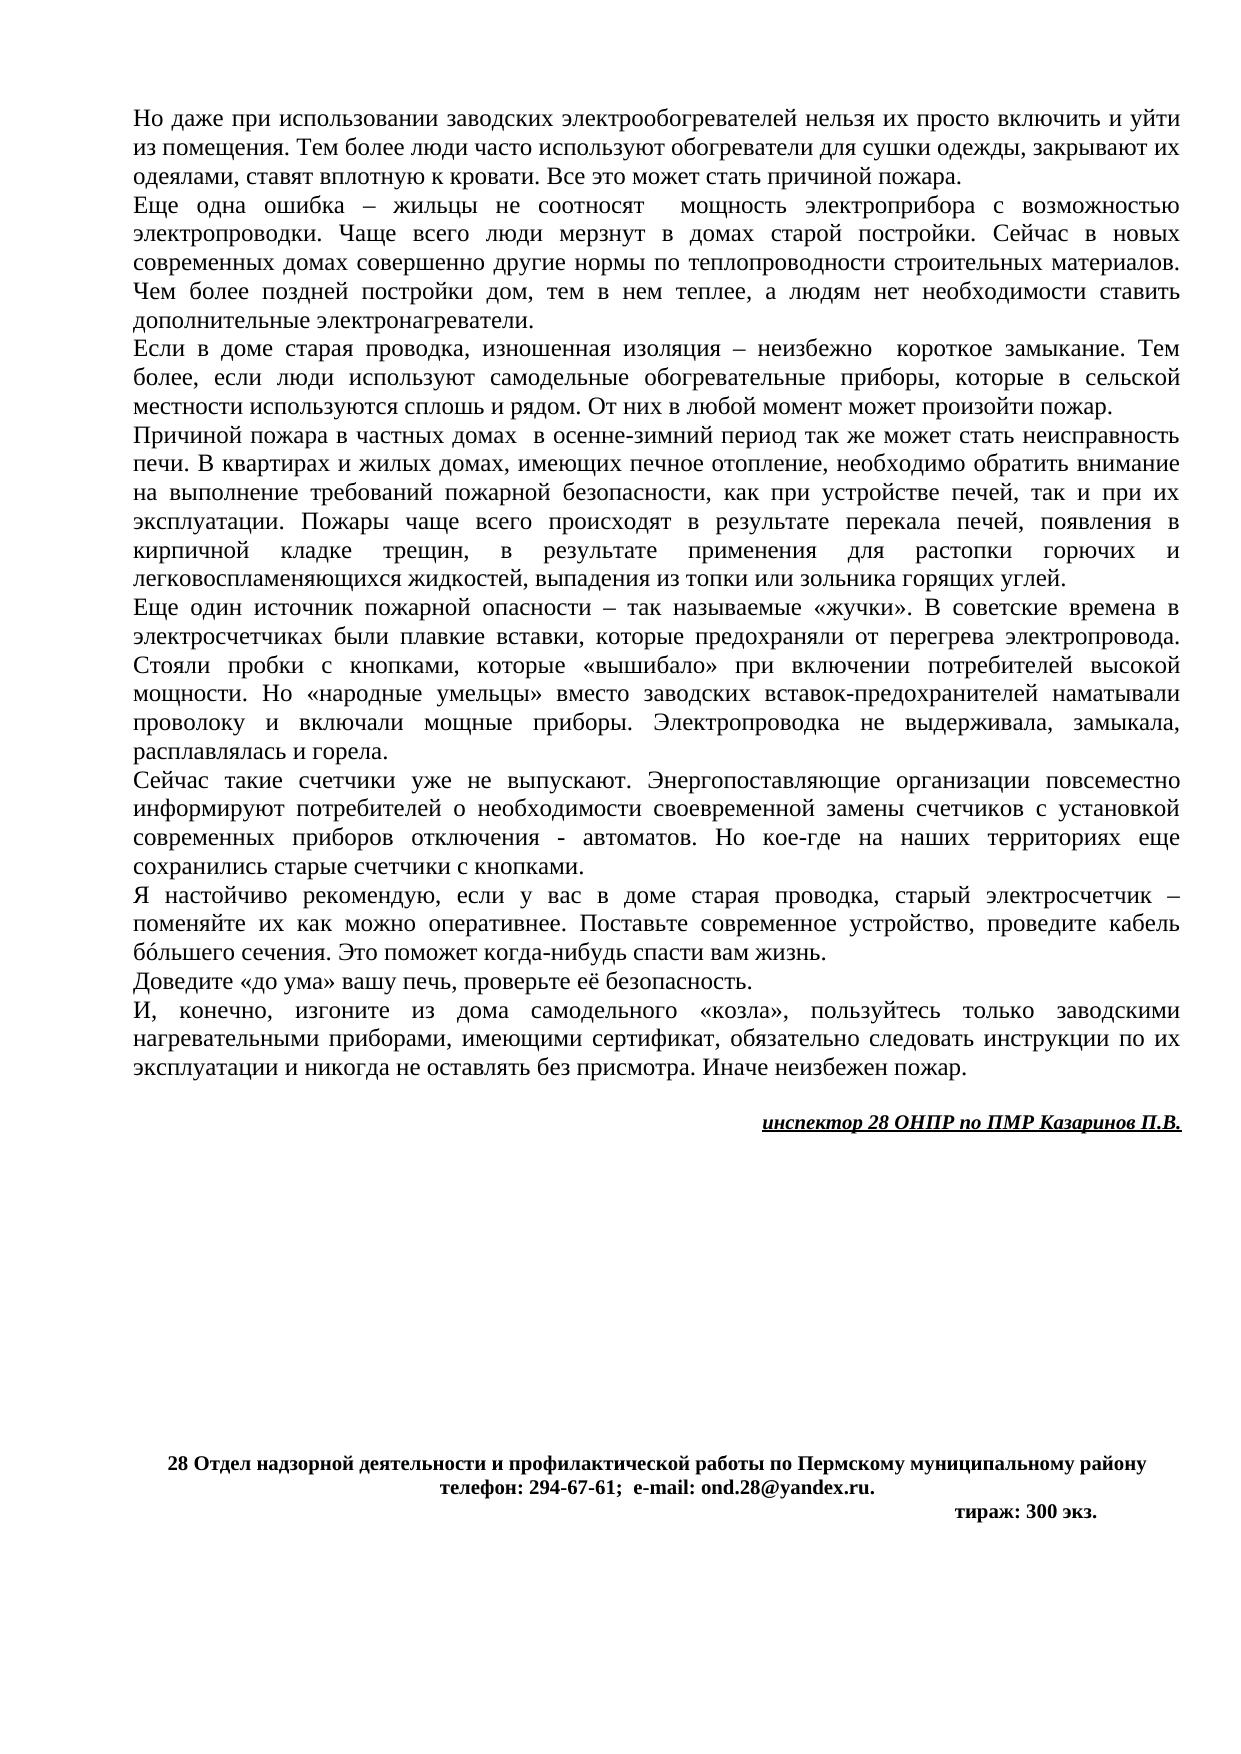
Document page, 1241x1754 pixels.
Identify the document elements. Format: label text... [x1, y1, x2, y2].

text Я настойчиво рекомендую, если у вас в доме старая проводка, старый электросчетчик – поменяйте их как можно оперативнее. Поставьте современное устройство, проведите кабель бóльшего сечения. Это поможет когда-нибудь спасти вам жизнь. [133, 880, 1181, 966]
text инспектор 28 ОНПР по ПМР Казаринов П.В. [133, 1110, 1181, 1134]
text Но даже при использовании заводских электрообогревателей нельзя их просто включить и уйти из помещения. Тем более люди часто используют обогреватели для сушки одежды, закрывают их одеялами, ставят вплотную к кровати. Все это может стать причиной пожара. [133, 103, 1181, 190]
text 28 Отдел надзорной деятельности и профилактической работы по Пермскому муниципальному району [133, 1451, 1181, 1475]
text Если в доме старая проводка, изношенная изоляция – неизбежно короткое замыкание. Тем более, если люди используют самодельные обогревательные приборы, которые в сельской местности используются сплошь и рядом. От них в любой момент может произойти пожар. [133, 333, 1181, 420]
text тираж: 300 экз. [870, 1499, 1181, 1523]
text Сейчас такие счетчики уже не выпускают. Энергопоставляющие организации повсеместно информируют потребителей о необходимости своевременной замены счетчиков с установкой современных приборов отключения - автоматов. Но кое-где на наших территориях еще сохранились старые счетчики с кнопками. [133, 765, 1181, 880]
text телефон: 294-67-61; e-mail: ond.28@yandex.ru. [133, 1475, 1181, 1499]
text И, конечно, изгоните из дома самодельного «козла», пользуйтесь только заводскими нагревательными приборами, имеющими сертификат, обязательно следовать инструкции по их эксплуатации и никогда не оставлять без присмотра. Иначе неизбежен пожар. [133, 995, 1181, 1081]
text Еще одна ошибка – жильцы не соотносят мощность электроприбора с возможностью электропроводки. Чаще всего люди мерзнут в домах старой постройки. Сейчас в новых современных домах совершенно другие нормы по теплопроводности строительных материалов. Чем более поздней постройки дом, тем в нем теплее, а людям нет необходимости ставить дополнительные электронагреватели. [133, 190, 1181, 333]
text Доведите «до ума» вашу печь, проверьте её безопасность. [133, 966, 1181, 995]
text Еще один источник пожарной опасности – так называемые «жучки». В советские времена в электросчетчиках были плавкие вставки, которые предохраняли от перегрева электропровода. Стояли пробки с кнопками, которые «вышибало» при включении потребителей высокой мощности. Но «народные умельцы» вместо заводских вставок-предохранителей наматывали проволоку и включали мощные приборы. Электропроводка не выдерживала, замыкала, расплавлялась и горела. [133, 592, 1181, 765]
text Причиной пожара в частных домах в осенне-зимний период так же может стать неисправность печи. В квартирах и жилых домах, имеющих печное отопление, необходимо обратить внимание на выполнение требований пожарной безопасности, как при устройстве печей, так и при их эксплуатации. Пожары чаще всего происходят в результате перекала печей, появления в кирпичной кладке трещин, в результате применения для растопки горючих и легковоспламеняющихся жидкостей, выпадения из топки или зольника горящих углей. [133, 420, 1181, 592]
